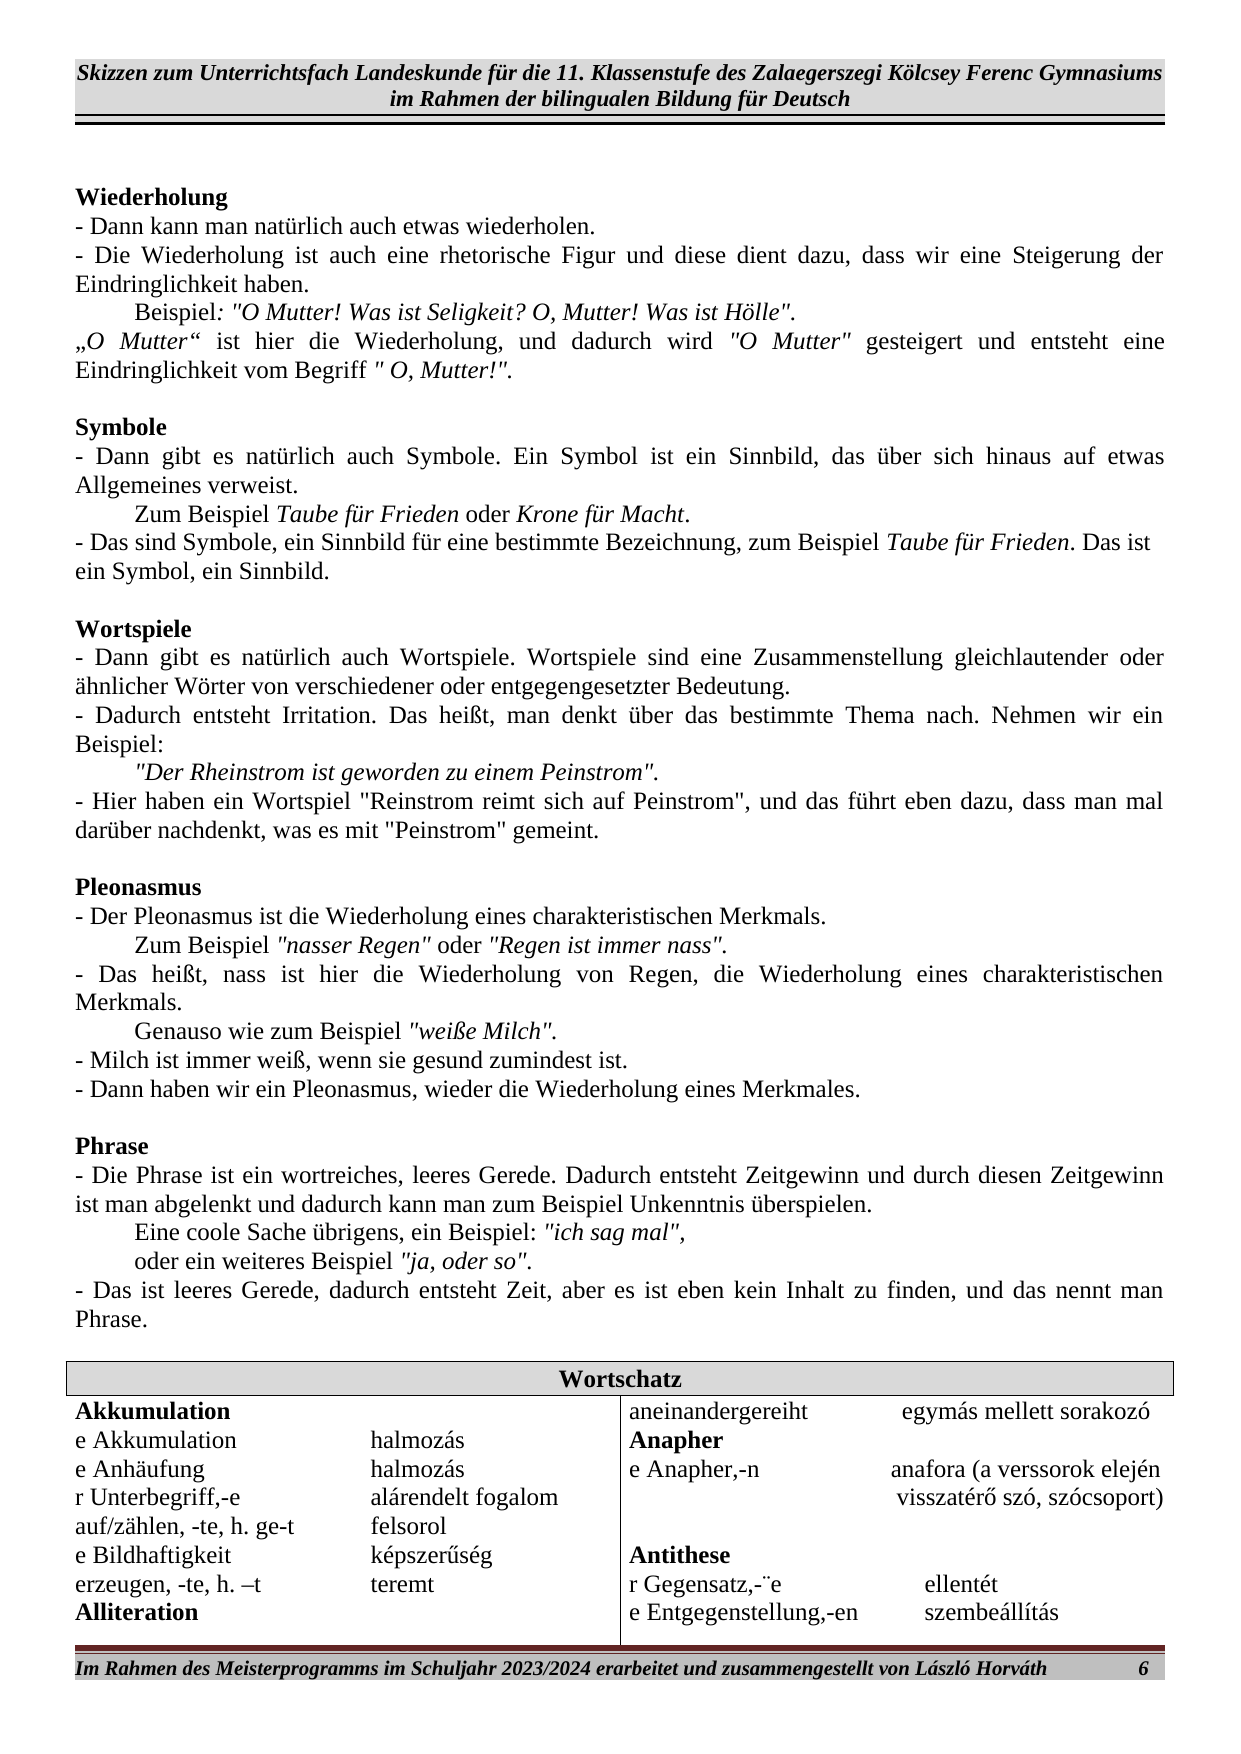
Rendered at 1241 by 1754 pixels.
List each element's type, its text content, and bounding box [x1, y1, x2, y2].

text Eine coole Sache übrigens, ein Beispiel: "ich sag mal", [75, 1217, 1165, 1246]
text e Akkumulation halmozás [75, 1425, 611, 1454]
text visszatérő szó, szócsoport) [629, 1482, 1165, 1511]
text - Der Pleonasmus ist die Wiederholung eines charakteristischen Merkmals. [75, 901, 1165, 930]
text Genauso wie zum Beispiel "weiße Milch". [75, 1016, 1165, 1045]
text - Hier haben ein Wortspiel "Reinstrom reimt sich auf Peinstrom", und das führt eben dazu, dass man mal darüber nachdenkt, was es mit "Peinstrom" gemeint. [75, 786, 1165, 844]
text Pleonasmus [75, 872, 1165, 901]
text e Bildhaftigkeit képszerűség [75, 1540, 611, 1569]
text erzeugen, -te, h. –t teremt [75, 1569, 611, 1597]
text - Dann haben wir ein Pleonasmus, wieder die Wiederholung eines Merkmales. [75, 1074, 1165, 1102]
text auf/zählen, -te, h. ge-t felsorol [75, 1511, 611, 1540]
text - Dadurch entsteht Irritation. Das heißt, man denkt über das bestimmte Thema nach. Nehmen wir ein Beispiel: [75, 700, 1165, 757]
text Zum Beispiel "nasser Regen" oder "Regen ist immer nass". [75, 930, 1165, 959]
text Wortschatz [67, 1362, 1173, 1395]
text - Dann gibt es natürlich auch Wortspiele. Wortspiele sind eine Zusammenstellung gleichlautender oder ähnlicher Wörter von verschiedener oder entgegengesetzter Bedeutung. [75, 642, 1165, 700]
text Wiederholung [75, 182, 1165, 211]
text Phrase [75, 1131, 1165, 1160]
text Anapher [629, 1425, 1165, 1454]
text - Die Phrase ist ein wortreiches, leeres Gerede. Dadurch entsteht Zeitgewinn und durch diesen Zeitgewinn ist man abgelenkt und dadurch kann man zum Beispiel Unkenntnis überspielen. [75, 1160, 1165, 1217]
text - Die Wiederholung ist auch eine rhetorische Figur und diese dient dazu, dass wir eine Steigerung der Eindringlichkeit haben. [75, 240, 1165, 297]
text aneinandergereiht egymás mellett sorakozó [629, 1396, 1165, 1425]
text „O Mutter“ ist hier die Wiederholung, und dadurch wird "O Mutter" gesteigert und entsteht eine Eindringlichkeit vom Begriff " O, Mutter!". [75, 326, 1165, 384]
text r Gegensatz,-¨e ellentét [629, 1569, 1165, 1597]
text e Entgegenstellung,-en szembeállítás [629, 1597, 1165, 1626]
text Antithese [629, 1540, 1165, 1569]
text Wortspiele [75, 614, 1165, 642]
text - Dann kann man natürlich auch etwas wiederholen. [75, 211, 1165, 240]
text Akkumulation [75, 1396, 611, 1425]
text ein Symbol, ein Sinnbild. [75, 556, 1165, 585]
text - Das heißt, nass ist hier die Wiederholung von Regen, die Wiederholung eines charakteristischen Merkmals. [75, 959, 1165, 1016]
text Symbole [75, 412, 1165, 441]
text oder ein weiteres Beispiel "ja, oder so". [75, 1246, 1165, 1275]
text Beispiel: "O Mutter! Was ist Seligkeit? O, Mutter! Was ist Hölle". [75, 297, 1165, 326]
text e Anhäufung halmozás [75, 1454, 611, 1482]
text Zum Beispiel Taube für Frieden oder Krone für Macht. [75, 499, 1165, 527]
text - Dann gibt es natürlich auch Symbole. Ein Symbol ist ein Sinnbild, das über sich hinaus auf etwas Allgemeines verweist. [75, 441, 1165, 499]
text - Das ist leeres Gerede, dadurch entsteht Zeit, aber es ist eben kein Inhalt zu finden, und das nennt man Phrase. [75, 1275, 1165, 1332]
text e Anapher,-n anafora (a verssorok elején [629, 1454, 1165, 1482]
text "Der Rheinstrom ist geworden zu einem Peinstrom". [75, 757, 1165, 786]
text r Unterbegriff,-e alárendelt fogalom [75, 1482, 611, 1511]
text Alliteration [75, 1597, 611, 1626]
text - Das sind Symbole, ein Sinnbild für eine bestimmte Bezeichnung, zum Beispiel Taube für Frieden. Das ist [75, 527, 1165, 556]
text - Milch ist immer weiß, wenn sie gesund zumindest ist. [75, 1045, 1165, 1074]
